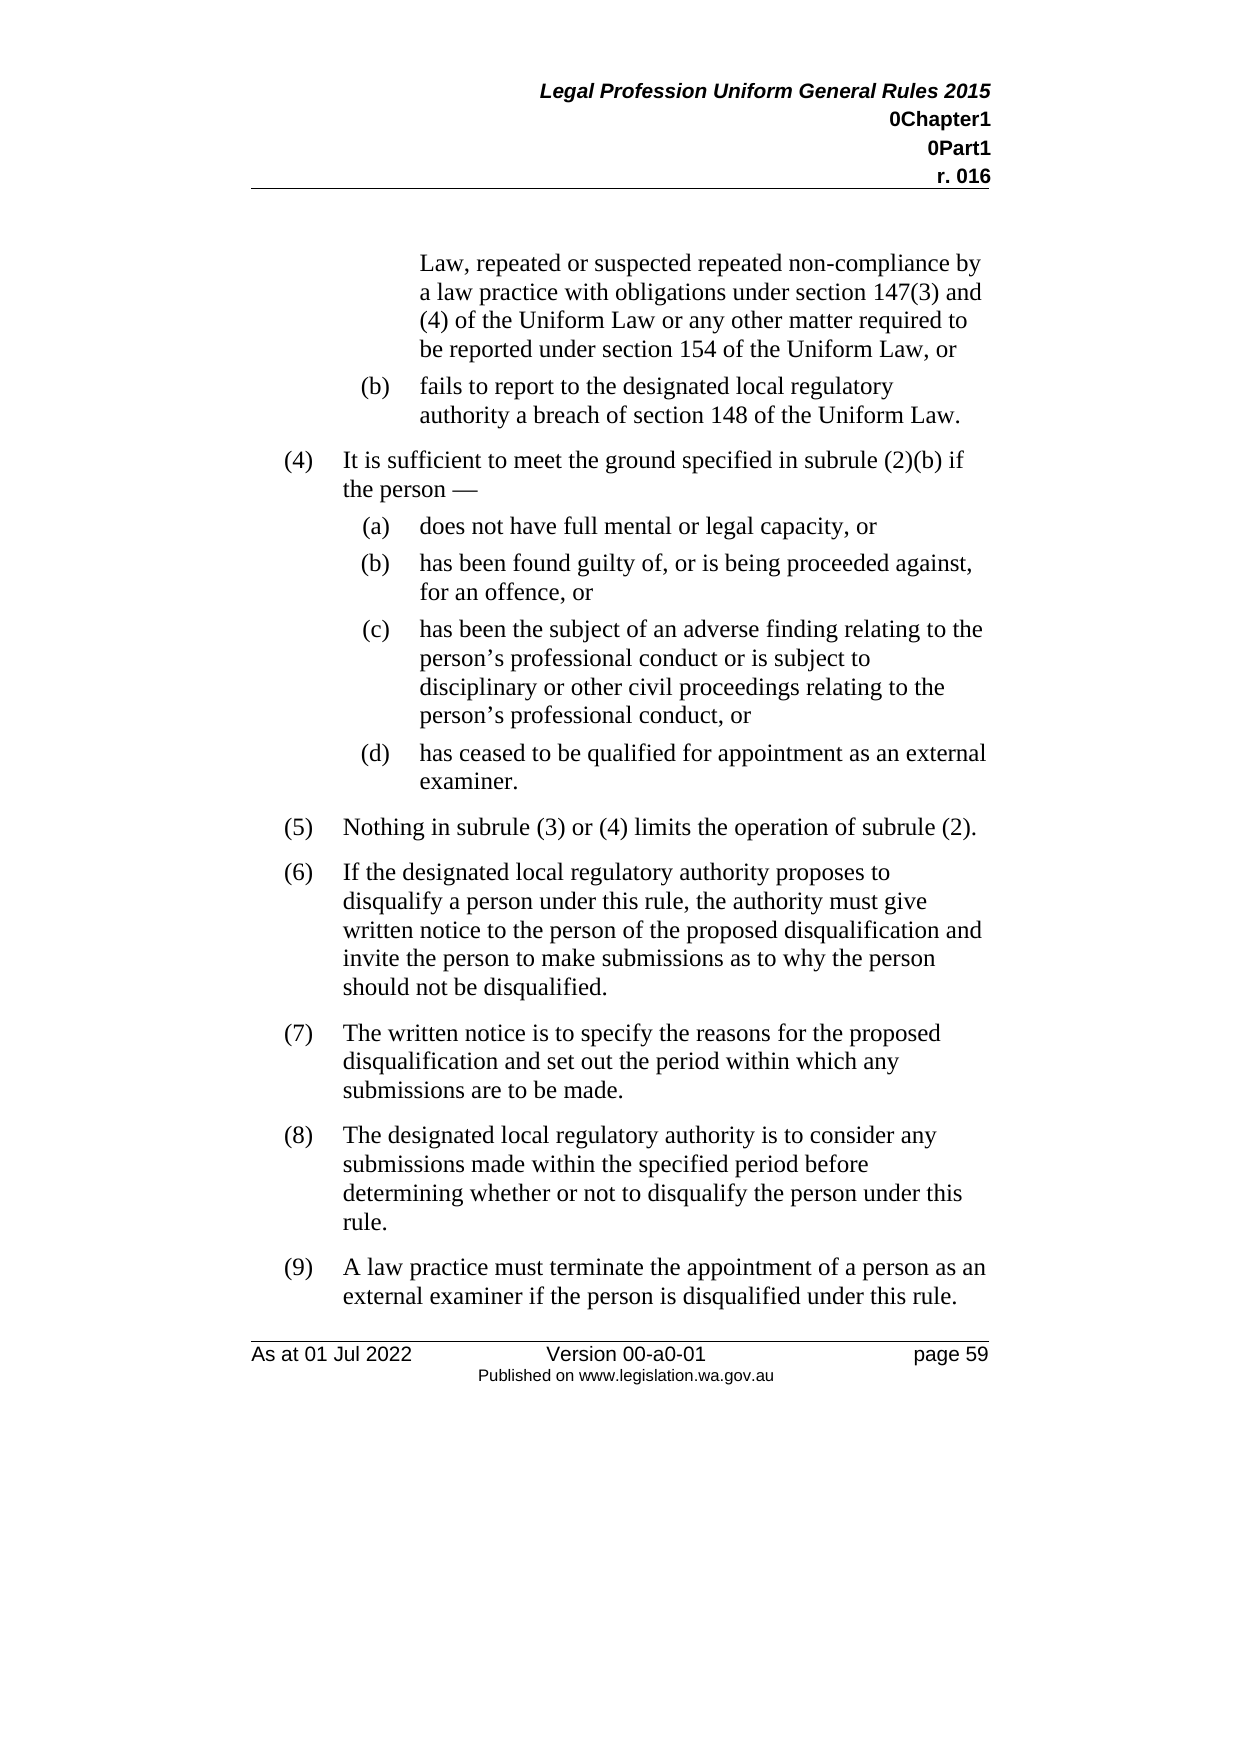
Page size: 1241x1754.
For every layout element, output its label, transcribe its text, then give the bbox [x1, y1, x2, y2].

text (b) fails to report to the designated local regulatory authority a breach of section 148 of the Uniform Law. [251, 371, 989, 429]
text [251, 248, 989, 363]
text (b) has been found guilty of, or is being proceeded against, for an offence, or [251, 548, 989, 606]
text (8) The designated local regulatory authority is to consider any submissions made within the specified period before determining whether or not to disqualify the person under this rule. [251, 1121, 989, 1236]
text (c) has been the subject of an adverse finding relating to the person’s professional conduct or is subject to disciplinary or other civil proceedings relating to the person’s professional conduct, or [251, 614, 989, 729]
text (4) It is sufficient to meet the ground specified in subrule (2)(b) if the person — [251, 446, 989, 503]
text (7) The written notice is to specify the reasons for the proposed disqualification and set out the period within which any submissions are to be made. [251, 1018, 989, 1104]
text (5) Nothing in subrule (3) or (4) limits the operation of subrule (2). [251, 812, 989, 841]
text (9) A law practice must terminate the appointment of a person as an external examiner if the person is disqualified under this rule. [251, 1252, 989, 1310]
text (6) If the designated local regulatory authority proposes to disqualify a person under this rule, the authority must give written notice to the person of the proposed disqualification and invite the person to make submissions as to why the person should not be disqualified. [251, 857, 989, 1001]
text (d) has ceased to be qualified for appointment as an external examiner. [251, 738, 989, 795]
text (a) does not have full mental or legal capacity, or [251, 511, 989, 540]
